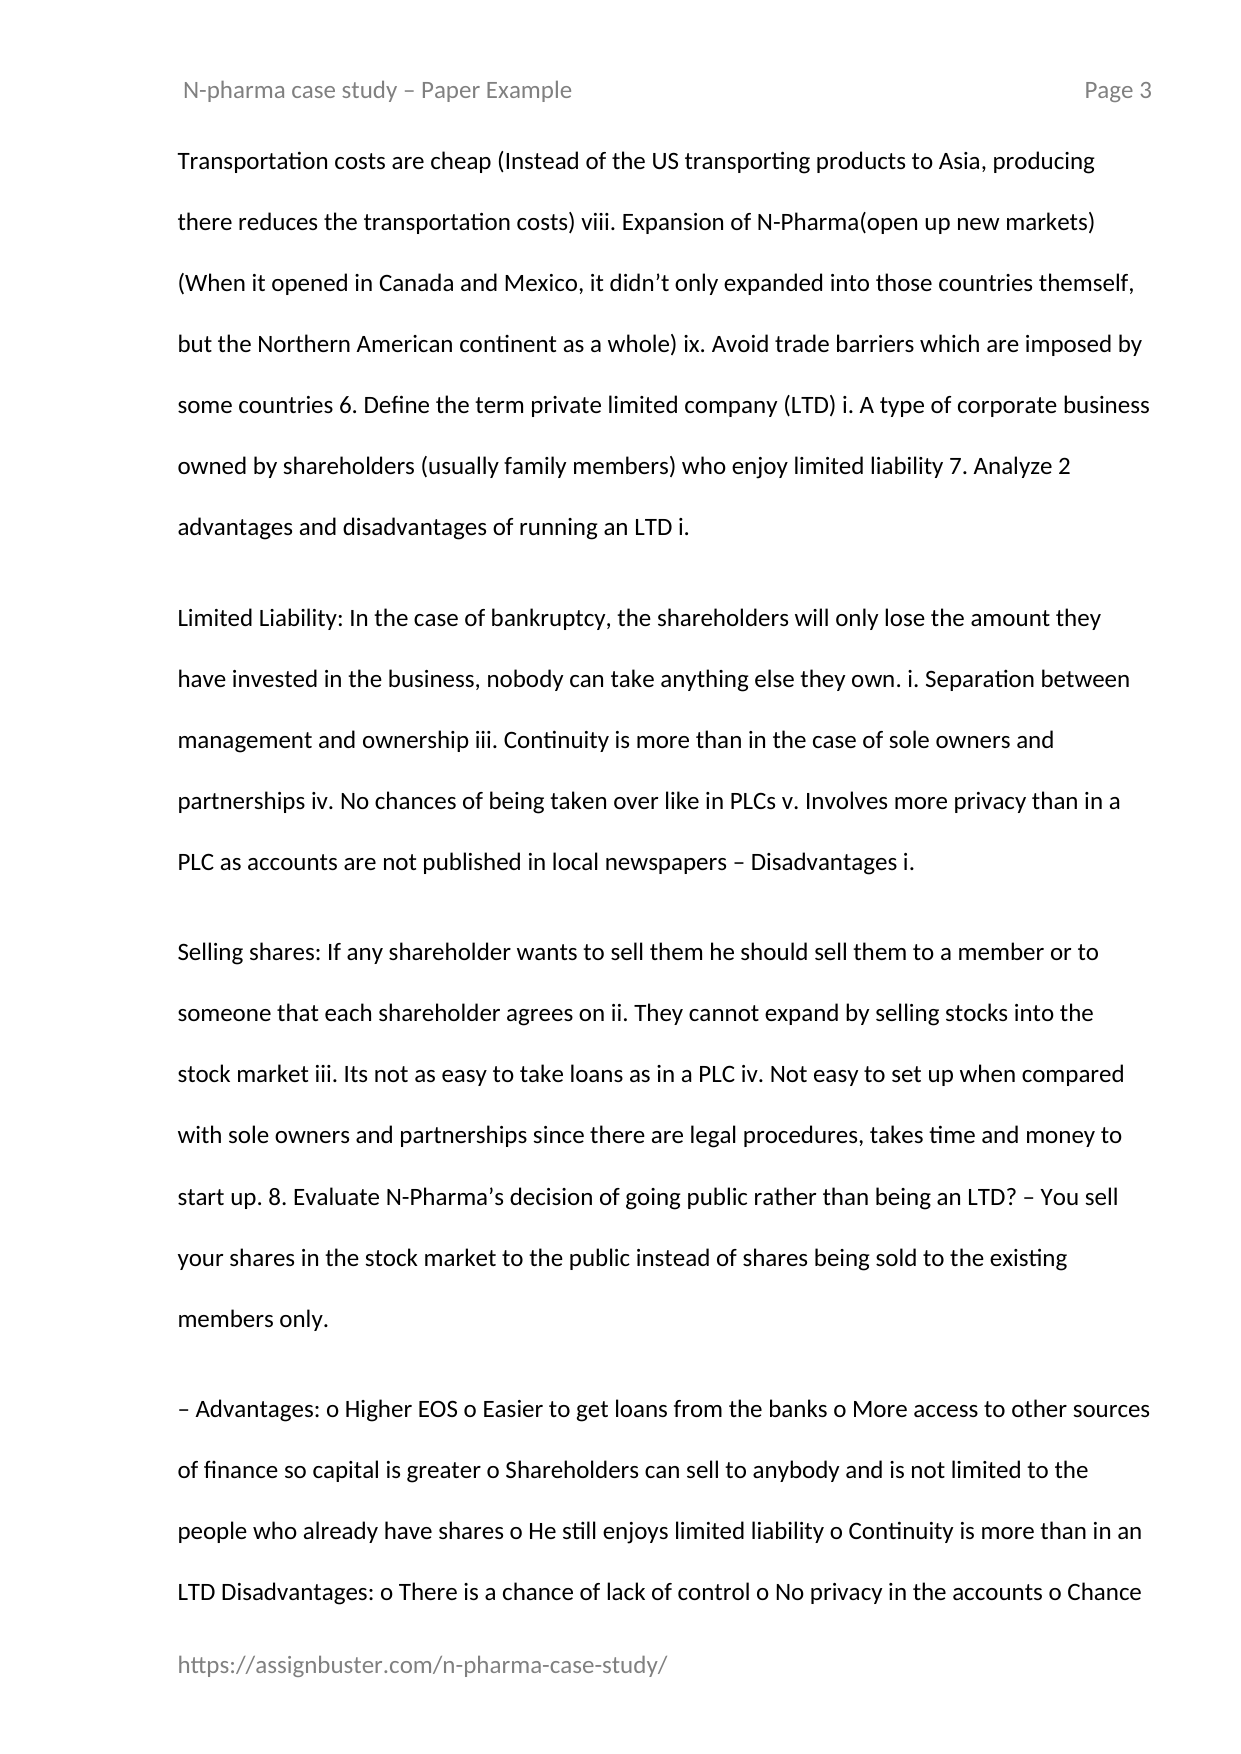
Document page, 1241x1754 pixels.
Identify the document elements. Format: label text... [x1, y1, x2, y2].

text Selling shares: If any shareholder wants to sell them he should sell them to a member or to someone that each shareholder agrees on ii. They cannot expand by selling stocks into the stock market iii. Its not as easy to take loans as in a PLC iv. Not easy to set up when compared with sole owners and partnerships since there are legal procedures, takes time and money to start up. 8. Evaluate N-Pharma’s decision of going public rather than being an LTD? – You sell your shares in the stock market to the public instead of shares being sold to the existing members only. [177, 936, 1152, 1333]
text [177, 1393, 1152, 1607]
text Limited Liability: In the case of bankruptcy, the shareholders will only lose the amount they have invested in the business, nobody can take anything else they own. i. Separation between management and ownership iii. Continuity is more than in the case of sole owners and partnerships iv. No chances of being taken over like in PLCs v. Involves more privacy than in a PLC as accounts are not published in local newspapers – Disadvantages i. [177, 602, 1152, 876]
text Transportation costs are cheap (Instead of the US transporting products to Asia, producing there reduces the transportation costs) viii. Expansion of N-Pharma(open up new markets) (When it opened in Canada and Mexico, it didn’t only expanded into those countries themself, but the Northern American continent as a whole) ix. Avoid trade barriers which are imposed by some countries 6. Define the term private limited company (LTD) i. A type of corporate business owned by shareholders (usually family members) who enjoy limited liability 7. Analyze 2 advantages and disadvantages of running an LTD i. [177, 145, 1152, 542]
